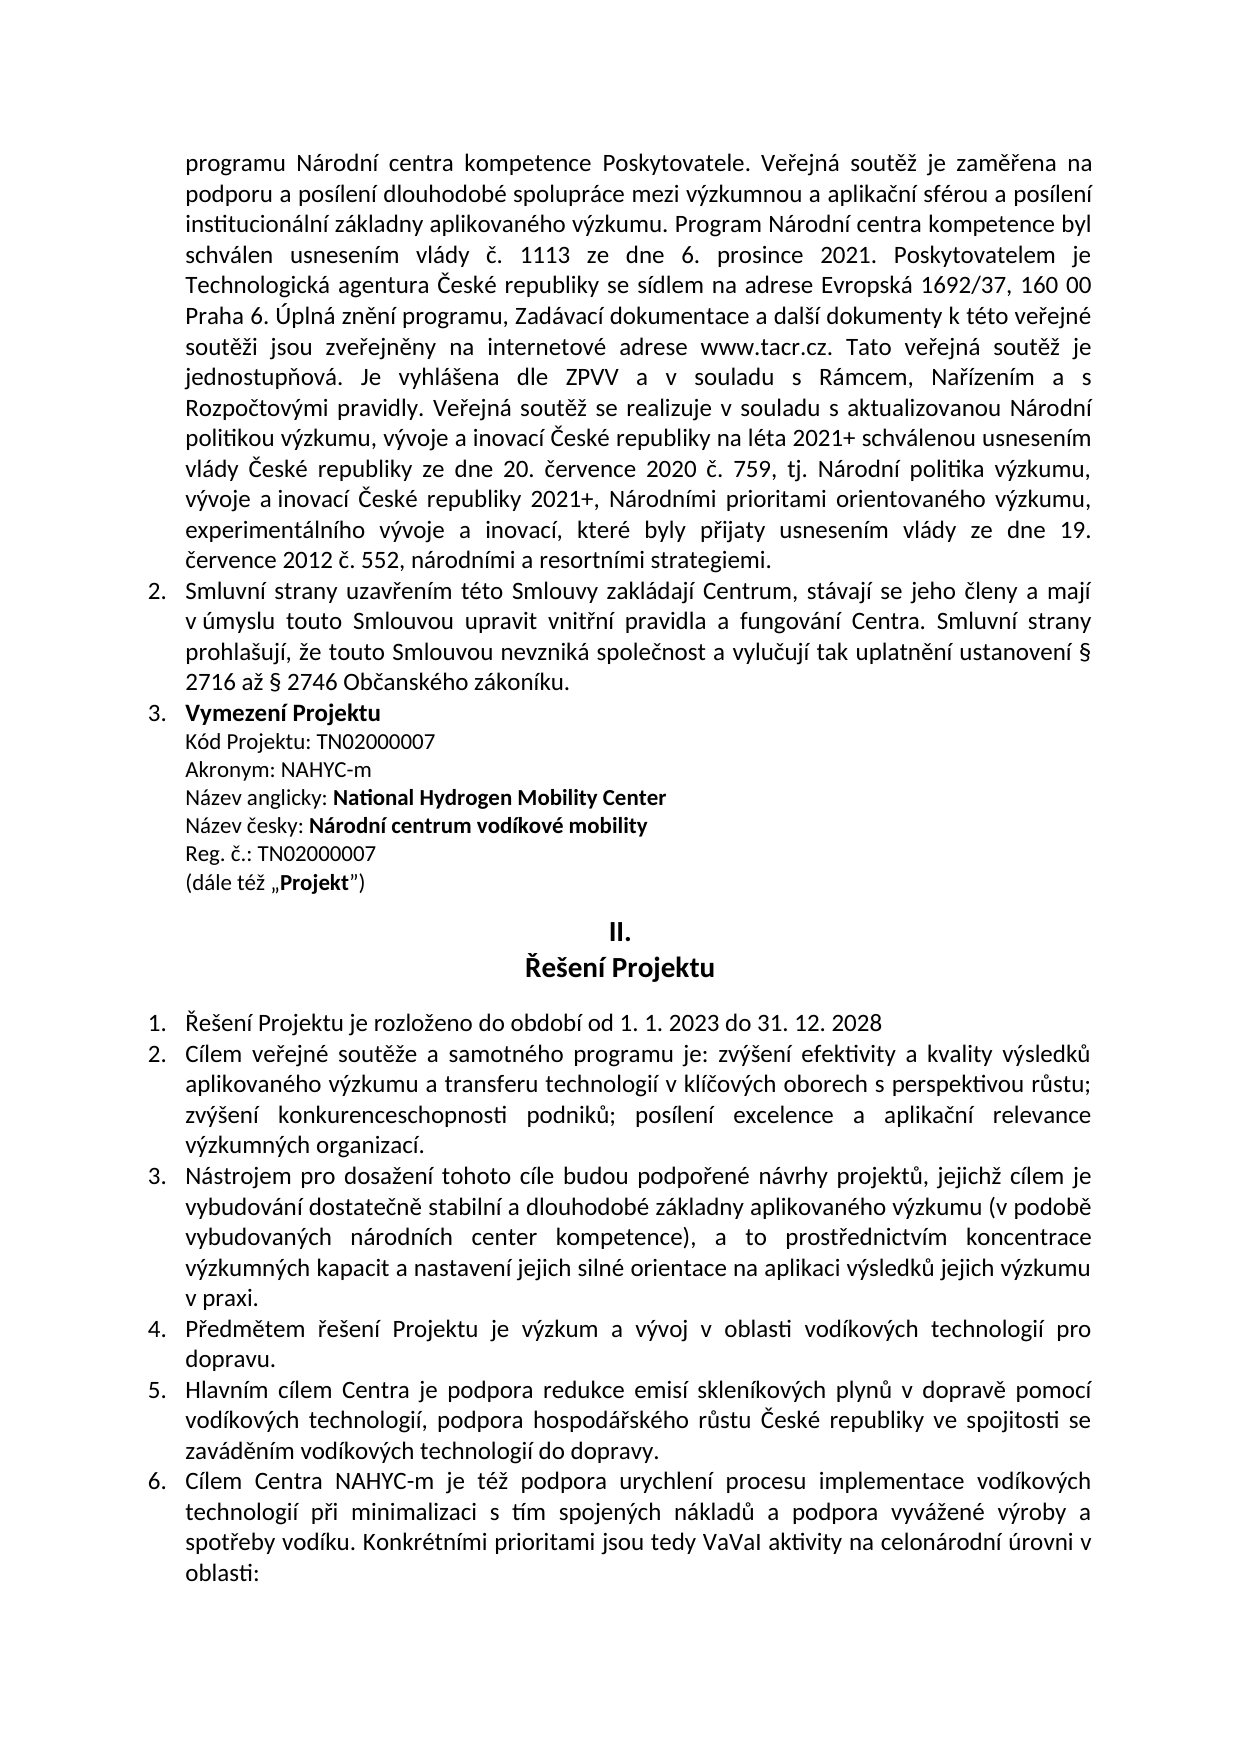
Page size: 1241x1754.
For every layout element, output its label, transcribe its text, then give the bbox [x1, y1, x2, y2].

list Vymezení Projektu [148, 697, 1093, 727]
list Hlavním cílem Centra je podpora redukce emisí skleníkových plynů v dopravě pomocí vodíkových technologií, podpora hospodářského růstu České republiky ve spojitosti se zaváděním vodíkových technologií do dopravy. [148, 1374, 1093, 1465]
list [148, 148, 1093, 575]
list Smluvní strany uzavřením této Smlouvy zakládají Centrum, stávají se jeho členy a mají v úmyslu touto Smlouvou upravit vnitřní pravidla a fungování Centra. Smluvní strany prohlašují, že touto Smlouvou nevzniká společnost a vylučují tak uplatnění ustanovení § 2716 až § 2746 Občanského zákoníku. [148, 575, 1093, 697]
text Akronym: NAHYC-m [148, 756, 1093, 783]
list Řešení Projektu je rozloženo do období od 1. 1. 2023 do 31. 12. 2028 [148, 1008, 1093, 1038]
text Kód Projektu: TN02000007 [148, 727, 1093, 756]
text II. [148, 913, 1093, 949]
text (dále též „Projekt”) [148, 868, 1093, 896]
text Název anglicky: National Hydrogen Mobility Center [148, 783, 1093, 812]
list Předmětem řešení Projektu je výzkum a vývoj v oblasti vodíkových technologií pro dopravu. [148, 1313, 1093, 1374]
list Cílem Centra NAHYC-m je též podpora urychlení procesu implementace vodíkových technologií při minimalizaci s tím spojených nákladů a podpora vyvážené výroby a spotřeby vodíku. Konkrétními prioritami jsou tedy VaVaI aktivity na celonárodní úrovni v oblasti: [148, 1465, 1093, 1587]
list Nástrojem pro dosažení tohoto cíle budou podpořené návrhy projektů, jejichž cílem je vybudování dostatečně stabilní a dlouhodobé základny aplikovaného výzkumu (v podobě vybudovaných národních center kompetence), a to prostřednictvím koncentrace výzkumných kapacit a nastavení jejich silné orientace na aplikaci výsledků jejich výzkumu v praxi. [148, 1160, 1093, 1313]
text Reg. č.: TN02000007 [148, 839, 1093, 868]
list Cílem veřejné soutěže a samotného programu je: zvýšení efektivity a kvality výsledků aplikovaného výzkumu a transferu technologií v klíčových oborech s perspektivou růstu; zvýšení konkurenceschopnosti podniků; posílení excelence a aplikační relevance výzkumných organizací. [148, 1038, 1093, 1160]
text Název česky: Národní centrum vodíkové mobility [148, 812, 1093, 839]
text Řešení Projektu [148, 949, 1093, 985]
